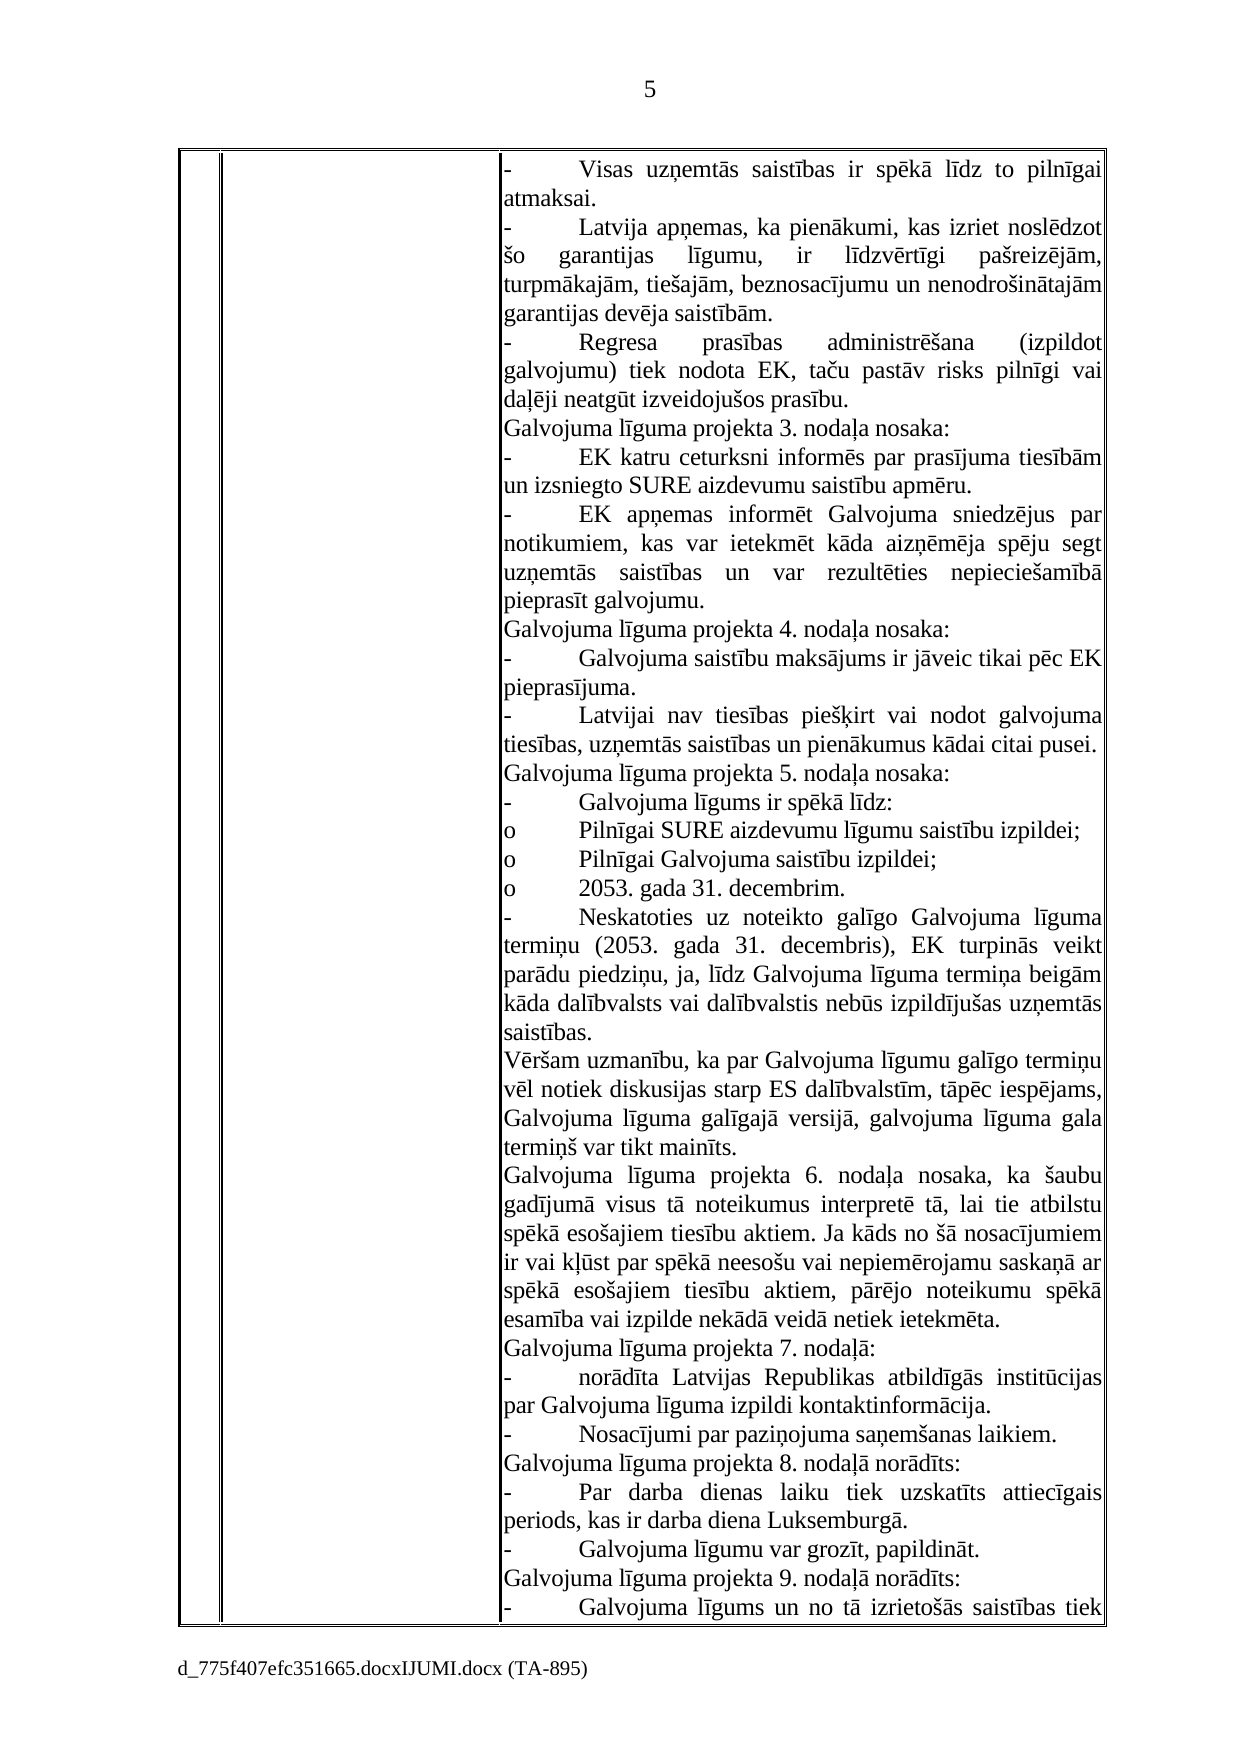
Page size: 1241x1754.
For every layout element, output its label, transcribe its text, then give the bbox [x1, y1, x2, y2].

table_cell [221, 149, 500, 1623]
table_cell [500, 151, 1104, 1623]
table_cell 2. [180, 149, 221, 1623]
